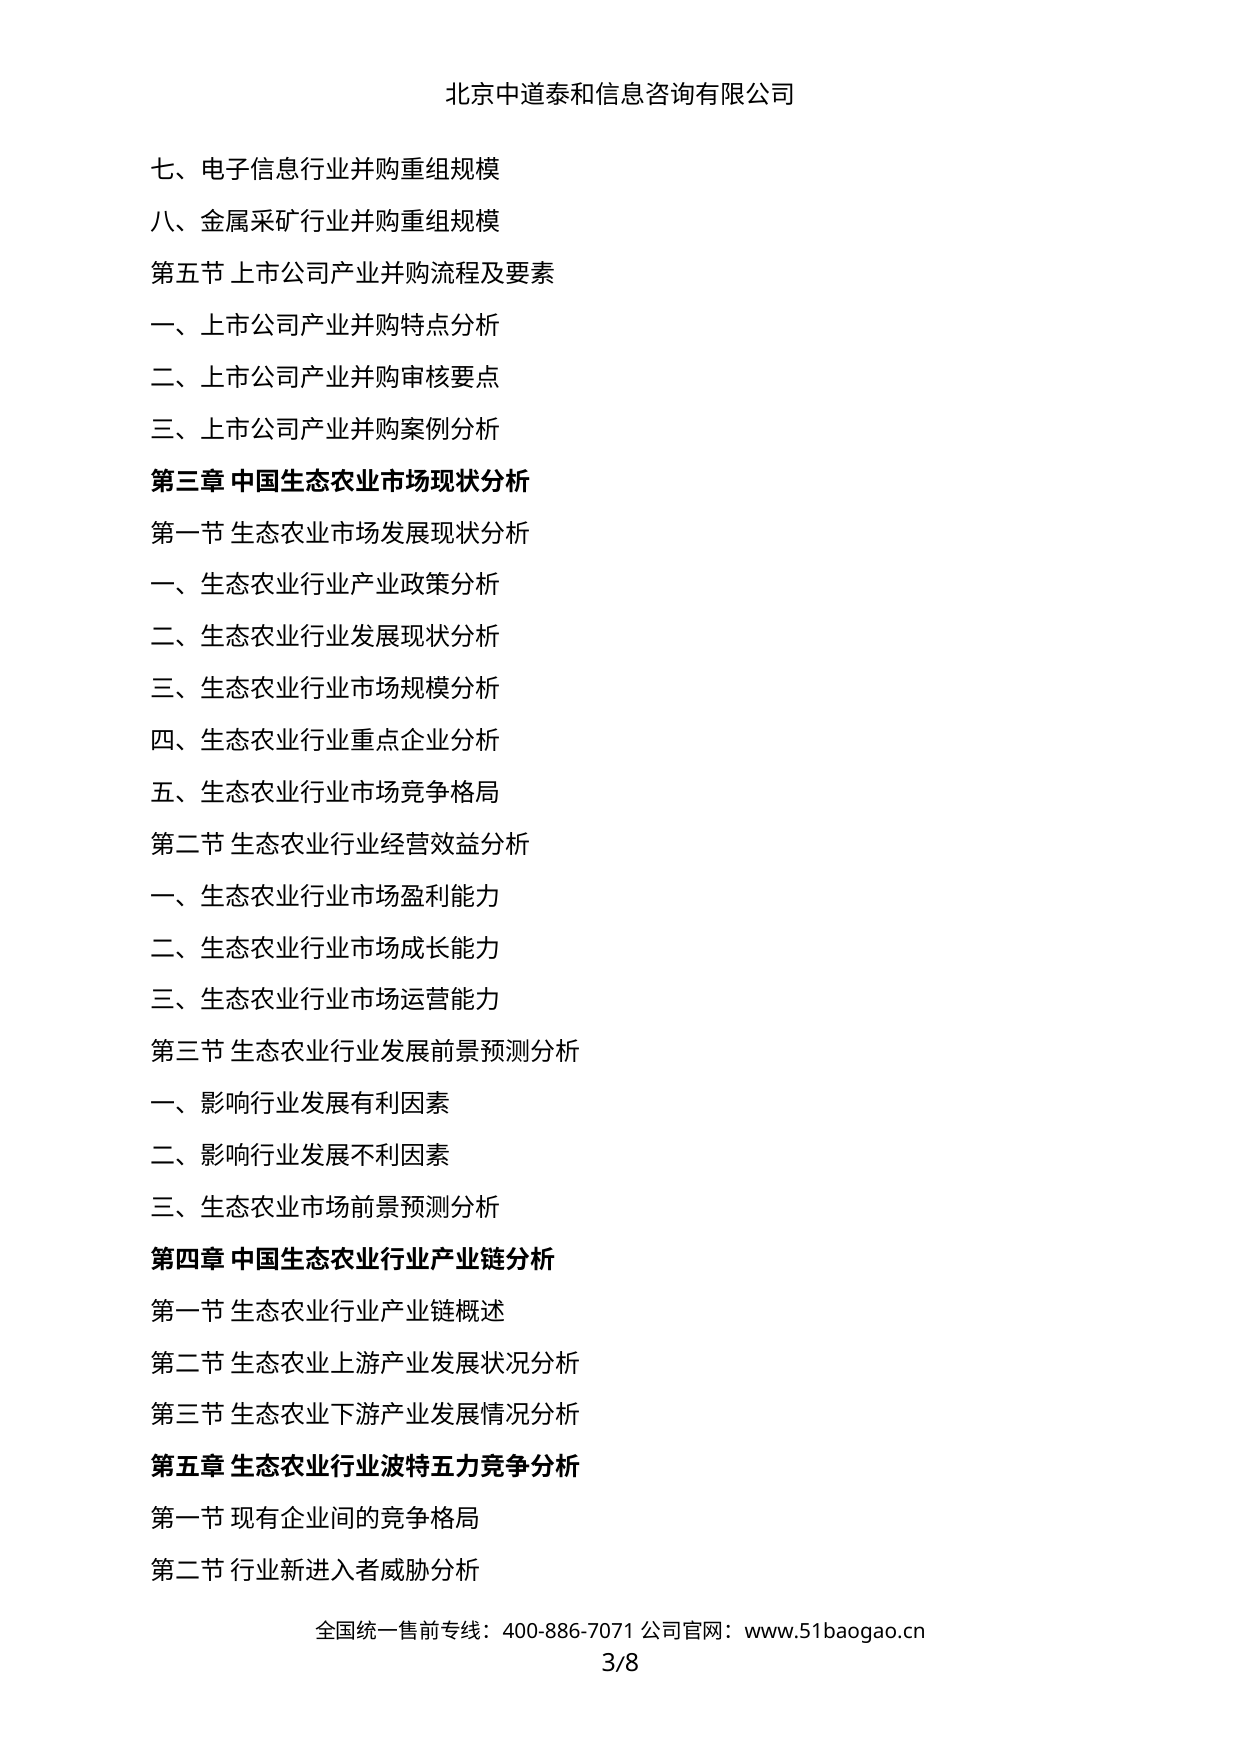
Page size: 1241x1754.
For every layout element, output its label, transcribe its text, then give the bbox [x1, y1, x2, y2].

text 二、上市公司产业并购审核要点 [150, 357, 1090, 394]
text 第五节 上市公司产业并购流程及要素 [150, 254, 1090, 290]
text 第二节 生态农业上游产业发展状况分析 [150, 1343, 1090, 1379]
text 第一节 生态农业行业产业链概述 [150, 1291, 1090, 1327]
text 一、影响行业发展有利因素 [150, 1084, 1090, 1120]
text 五、生态农业行业市场竞争格局 [150, 772, 1090, 809]
text 第二节 行业新进入者威胁分析 [150, 1551, 1090, 1587]
text 第二节 生态农业行业经营效益分析 [150, 824, 1090, 861]
text 二、影响行业发展不利因素 [150, 1136, 1090, 1172]
text 第三节 生态农业行业发展前景预测分析 [150, 1032, 1090, 1068]
text 三、生态农业行业市场运营能力 [150, 980, 1090, 1016]
text 第一节 生态农业市场发展现状分析 [150, 513, 1090, 549]
text 二、生态农业行业发展现状分析 [150, 617, 1090, 653]
text 第五章 生态农业行业波特五力竞争分析 [150, 1447, 1090, 1483]
text 二、生态农业行业市场成长能力 [150, 928, 1090, 964]
text 三、上市公司产业并购案例分析 [150, 409, 1090, 446]
text 一、生态农业行业产业政策分析 [150, 565, 1090, 601]
text 七、电子信息行业并购重组规模 [150, 150, 1090, 186]
text 第三节 生态农业下游产业发展情况分析 [150, 1395, 1090, 1431]
text 一、生态农业行业市场盈利能力 [150, 876, 1090, 912]
text 八、金属采矿行业并购重组规模 [150, 202, 1090, 238]
text 一、上市公司产业并购特点分析 [150, 306, 1090, 342]
text 第四章 中国生态农业行业产业链分析 [150, 1239, 1090, 1276]
text 第三章 中国生态农业市场现状分析 [150, 461, 1090, 497]
text 四、生态农业行业重点企业分析 [150, 721, 1090, 757]
text 三、生态农业行业市场规模分析 [150, 669, 1090, 705]
text 第一节 现有企业间的竞争格局 [150, 1499, 1090, 1535]
text 三、生态农业市场前景预测分析 [150, 1187, 1090, 1224]
